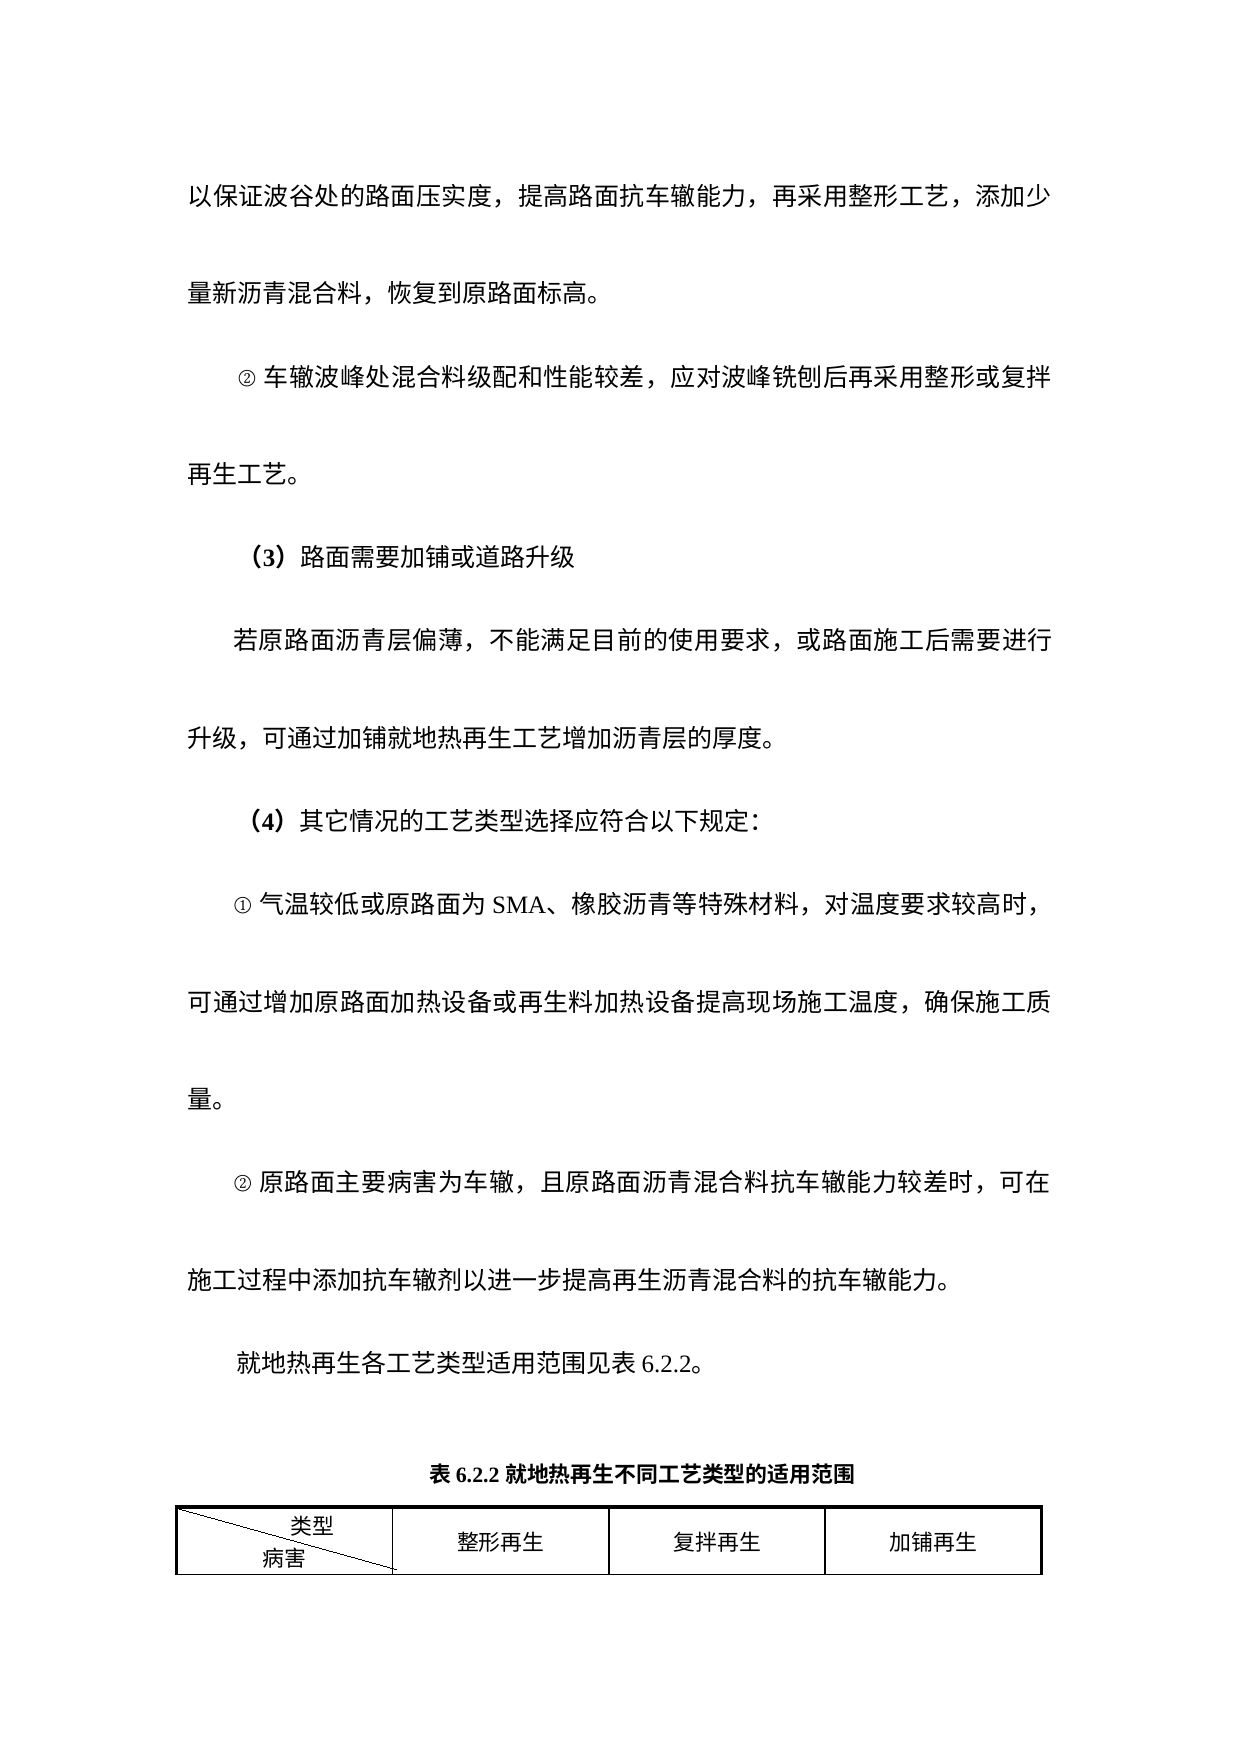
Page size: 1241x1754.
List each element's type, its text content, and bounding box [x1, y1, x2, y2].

table_header 加铺再生 [826, 1509, 1040, 1573]
text （4）其它情况的工艺类型选择应符合以下规定： [187, 787, 1053, 852]
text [187, 162, 1053, 324]
text （3）路面需要加铺或道路升级 [187, 523, 1053, 588]
text 就地热再生各工艺类型适用范围见表6.2.2。 [187, 1329, 1053, 1394]
text 若原路面沥青层偏薄，不能满足目前的使用要求，或路面施工后需要进行升级，可通过加铺就地热再生工艺增加沥青层的厚度。 [187, 606, 1053, 769]
text ② 车辙波峰处混合料级配和性能较差，应对波峰铣刨后再采用整形或复拌再生工艺。 [187, 343, 1053, 505]
text 表6.2.2 就地热再生不同工艺类型的适用范围 [187, 1457, 1053, 1489]
table_header 整形再生 [393, 1509, 608, 1573]
text ① 气温较低或原路面为SMA、橡胶沥青等特殊材料，对温度要求较高时，可通过增加原路面加热设备或再生料加热设备提高现场施工温度，确保施工质量。 [187, 870, 1053, 1130]
table_header 复拌再生 [610, 1509, 824, 1573]
text ② 原路面主要病害为车辙，且原路面沥青混合料抗车辙能力较差时，可在施工过程中添加抗车辙剂以进一步提高再生沥青混合料的抗车辙能力。 [187, 1148, 1053, 1311]
table_header 类型 病害 [178, 1509, 392, 1573]
